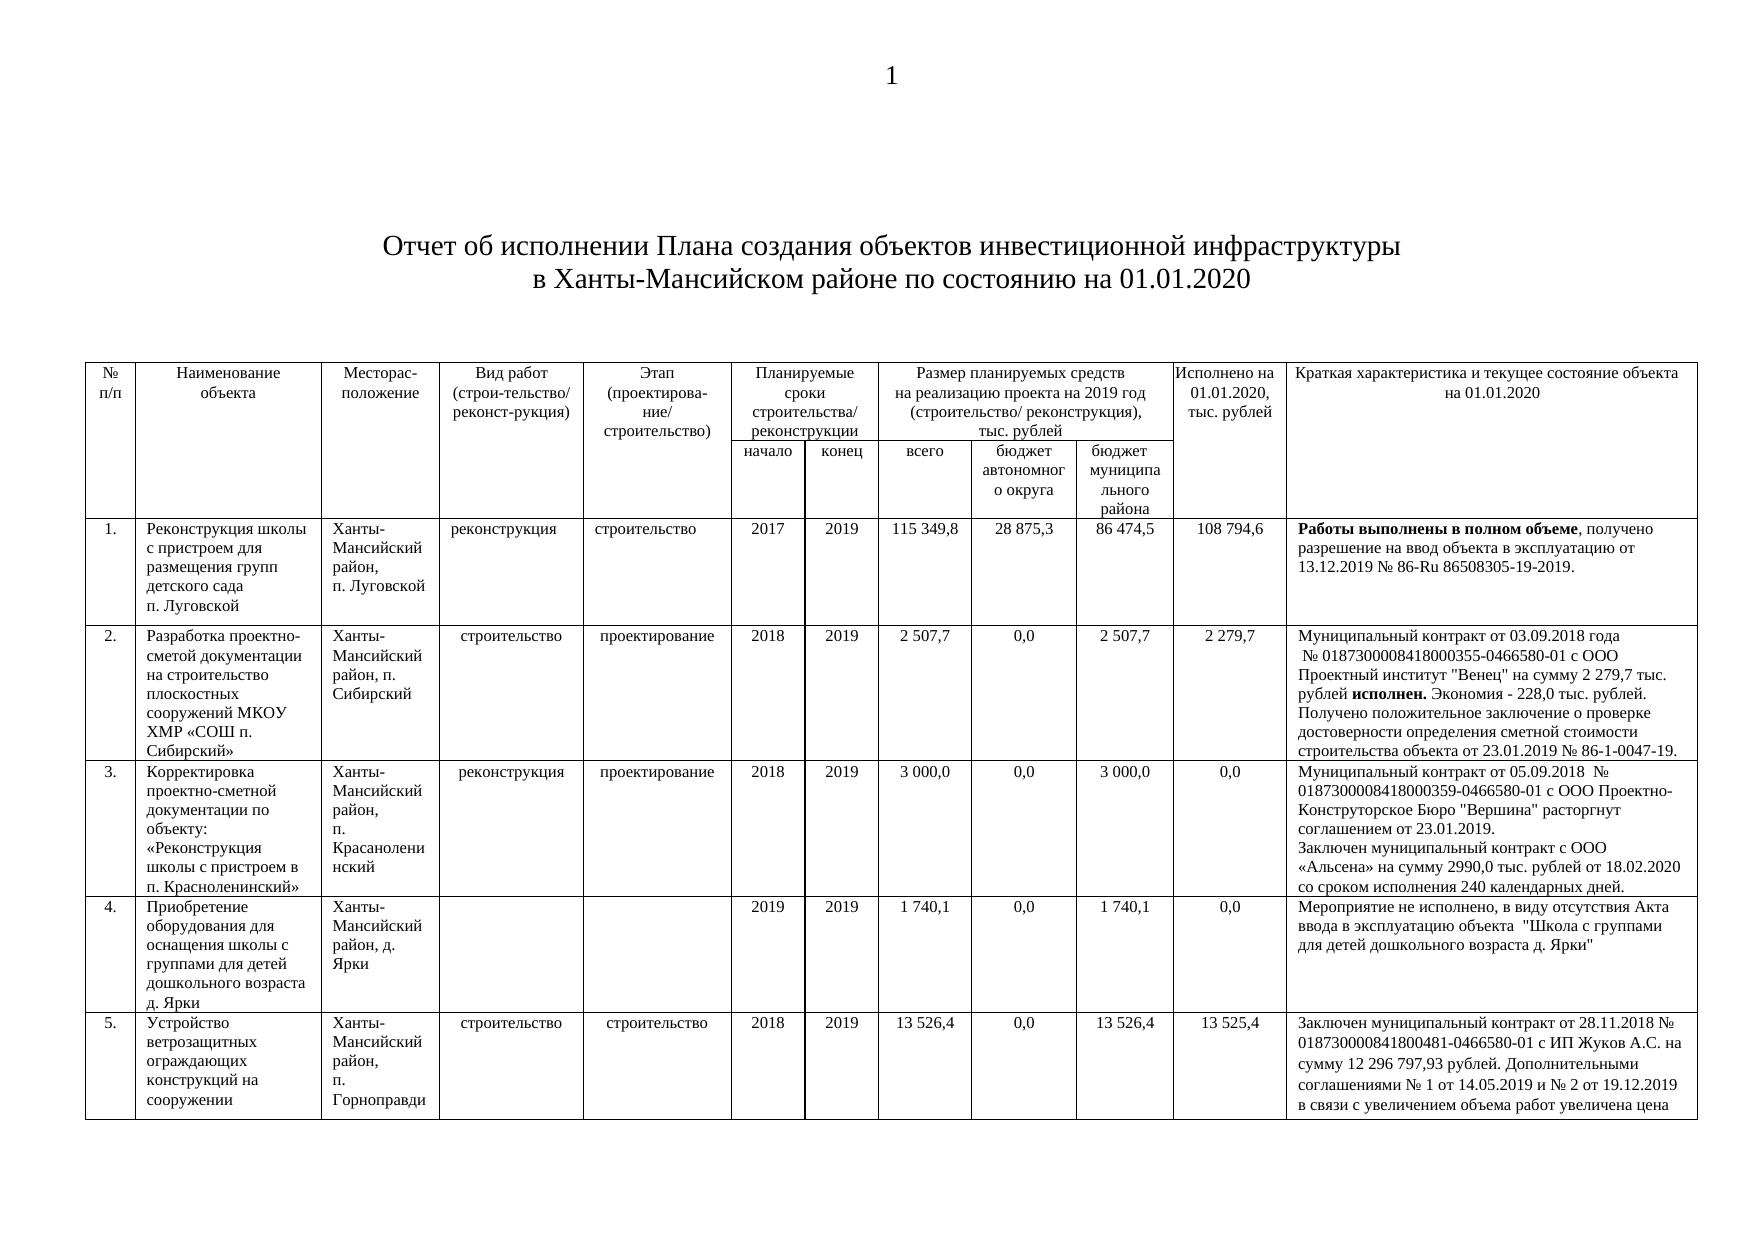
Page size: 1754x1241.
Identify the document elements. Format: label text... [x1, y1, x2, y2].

table_cell 3 000,0 [879, 761, 971, 896]
table_cell конец [806, 441, 878, 518]
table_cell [136, 1013, 321, 1119]
table_cell строительство [440, 626, 583, 760]
table_cell 2019 [806, 897, 878, 1012]
table_cell Работы выполнены в полном объеме, получено разрешение на ввод объекта в эксплуатацию от 13.12.2019 № 86-Ru 86508305-19-2019. [1287, 519, 1697, 625]
table_cell 0,0 [972, 761, 1076, 896]
table_cell Разработка проектно-сметой документации на строительство плоскостных сооружений МКОУ ХМР «СОШ п. Сибирский» [136, 626, 321, 760]
table_cell 0,0 [972, 1013, 1076, 1119]
table_cell проектирование [584, 626, 731, 760]
table_cell 5. [86, 1013, 135, 1119]
table_cell Муниципальный контракт от 05.09.2018 № 0187300008418000359-0466580-01 с ООО Проектно-Конструторское Бюро "Вершина" расторгнут соглашением от 23.01.2019. Заключен муниципальный контракт с ООО «Альсена» на сумму 2990,0 тыс. рублей от 18.02.2020 со сроком исполнения 240 календарных дней. [1287, 761, 1697, 896]
table_cell 1. [86, 519, 135, 625]
table_header Исполнено на 01.01.2020, тыс. рублей [1174, 363, 1286, 518]
table_cell 86 474,5 [1077, 519, 1173, 625]
table_cell 2018 [732, 626, 804, 760]
table_cell [440, 897, 583, 1012]
table_cell 2019 [806, 626, 878, 760]
table_cell 3 000,0 [1077, 761, 1173, 896]
table_cell [584, 897, 731, 1012]
table_cell Муниципальный контракт от 03.09.2018 года № 0187300008418000355-0466580-01 с ООО Проектный институт "Венец" на сумму 2 279,7 тыс. рублей исполнен. Экономия - 228,0 тыс. рублей. Получено положительное заключение о проверке достоверности определения сметной стоимости строительства объекта от 23.01.2019 № 86-1-0047-19. [1287, 626, 1697, 760]
table_cell 0,0 [972, 626, 1076, 760]
table_cell начало [732, 441, 804, 518]
table_cell 13 525,4 [1174, 1013, 1286, 1119]
table_cell реконструкция [440, 761, 583, 896]
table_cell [1287, 1013, 1697, 1119]
table_cell реконструкция [440, 519, 583, 625]
table_header Краткая характеристика и текущее состояние объекта на 01.01.2020 [1287, 363, 1697, 518]
table_cell 2017 [732, 519, 804, 625]
table_cell 4. [86, 897, 135, 1012]
table_cell 2018 [732, 1013, 804, 1119]
table_cell 2019 [806, 761, 878, 896]
table_cell 2018 [732, 761, 804, 896]
table_cell 1 740,1 [1077, 897, 1173, 1012]
table_header № п/п [86, 363, 135, 518]
table_cell 13 526,4 [879, 1013, 971, 1119]
table_cell 2019 [806, 519, 878, 625]
table_header Наименование объекта [136, 363, 321, 518]
table_cell Мероприятие не исполнено, в виду отсутствия Акта ввода в эксплуатацию объекта "Школа с группами для детей дошкольного возраста д. Ярки" [1287, 897, 1697, 1012]
table_cell 28 875,3 [972, 519, 1076, 625]
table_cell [322, 1013, 439, 1119]
text Отчет об исполнении Плана создания объектов инвестиционной инфраструктуры [162, 228, 1621, 262]
table_cell 0,0 [972, 897, 1076, 1012]
table_cell 0,0 [1174, 897, 1286, 1012]
table_cell 0,0 [1174, 761, 1286, 896]
table_cell Ханты-Мансийский район, п. Красаноленинский [322, 761, 439, 896]
table_cell 115 349,8 [879, 519, 971, 625]
table_cell бюджет муниципального района [1077, 441, 1173, 518]
table_header Планируемые сроки строительства/ реконструкции [732, 363, 878, 440]
table_cell Корректировка проектно-сметной документации по объекту: «Реконструкция школы с пристроем в п. Красноленинский» [136, 761, 321, 896]
table_cell всего [879, 441, 971, 518]
table_cell 2 507,7 [1077, 626, 1173, 760]
table_cell 108 794,6 [1174, 519, 1286, 625]
table_header Месторас-положение [322, 363, 439, 518]
table_cell Реконструкция школы с пристроем для размещения групп детского сада п. Луговской [136, 519, 321, 625]
table_cell бюджет автономного округа [972, 441, 1076, 518]
table_cell проектирование [584, 761, 731, 896]
table_cell 2. [86, 626, 135, 760]
table_cell строительство [584, 519, 731, 625]
text в Ханты-Мансийском районе по состоянию на 01.01.2020 [162, 262, 1621, 295]
table_cell Ханты-Мансийский район, п. Сибирский [322, 626, 439, 760]
table_cell 2 507,7 [879, 626, 971, 760]
table_cell 2 279,7 [1174, 626, 1286, 760]
table_header Этап (проектирова-ние/ строительство) [584, 363, 731, 518]
table_cell 3. [86, 761, 135, 896]
table_cell Приобретение оборудования для оснащения школы с группами для детей дошкольного возраста д. Ярки [136, 897, 321, 1012]
table_cell 2019 [806, 1013, 878, 1119]
table_cell 1 740,1 [879, 897, 971, 1012]
table_cell 2019 [732, 897, 804, 1012]
table_header Размер планируемых средств на реализацию проекта на 2019 год (строительство/ реконструкция), тыс. рублей [879, 363, 1173, 440]
table_header Вид работ (строи-тельство/ реконст-рукция) [440, 363, 583, 518]
table_cell Ханты-Мансийский район, д. Ярки [322, 897, 439, 1012]
table_cell 13 526,4 [1077, 1013, 1173, 1119]
table_cell Ханты-Мансийский район, п. Луговской [322, 519, 439, 625]
table_cell строительство [440, 1013, 583, 1119]
table_cell строительство [584, 1013, 731, 1119]
